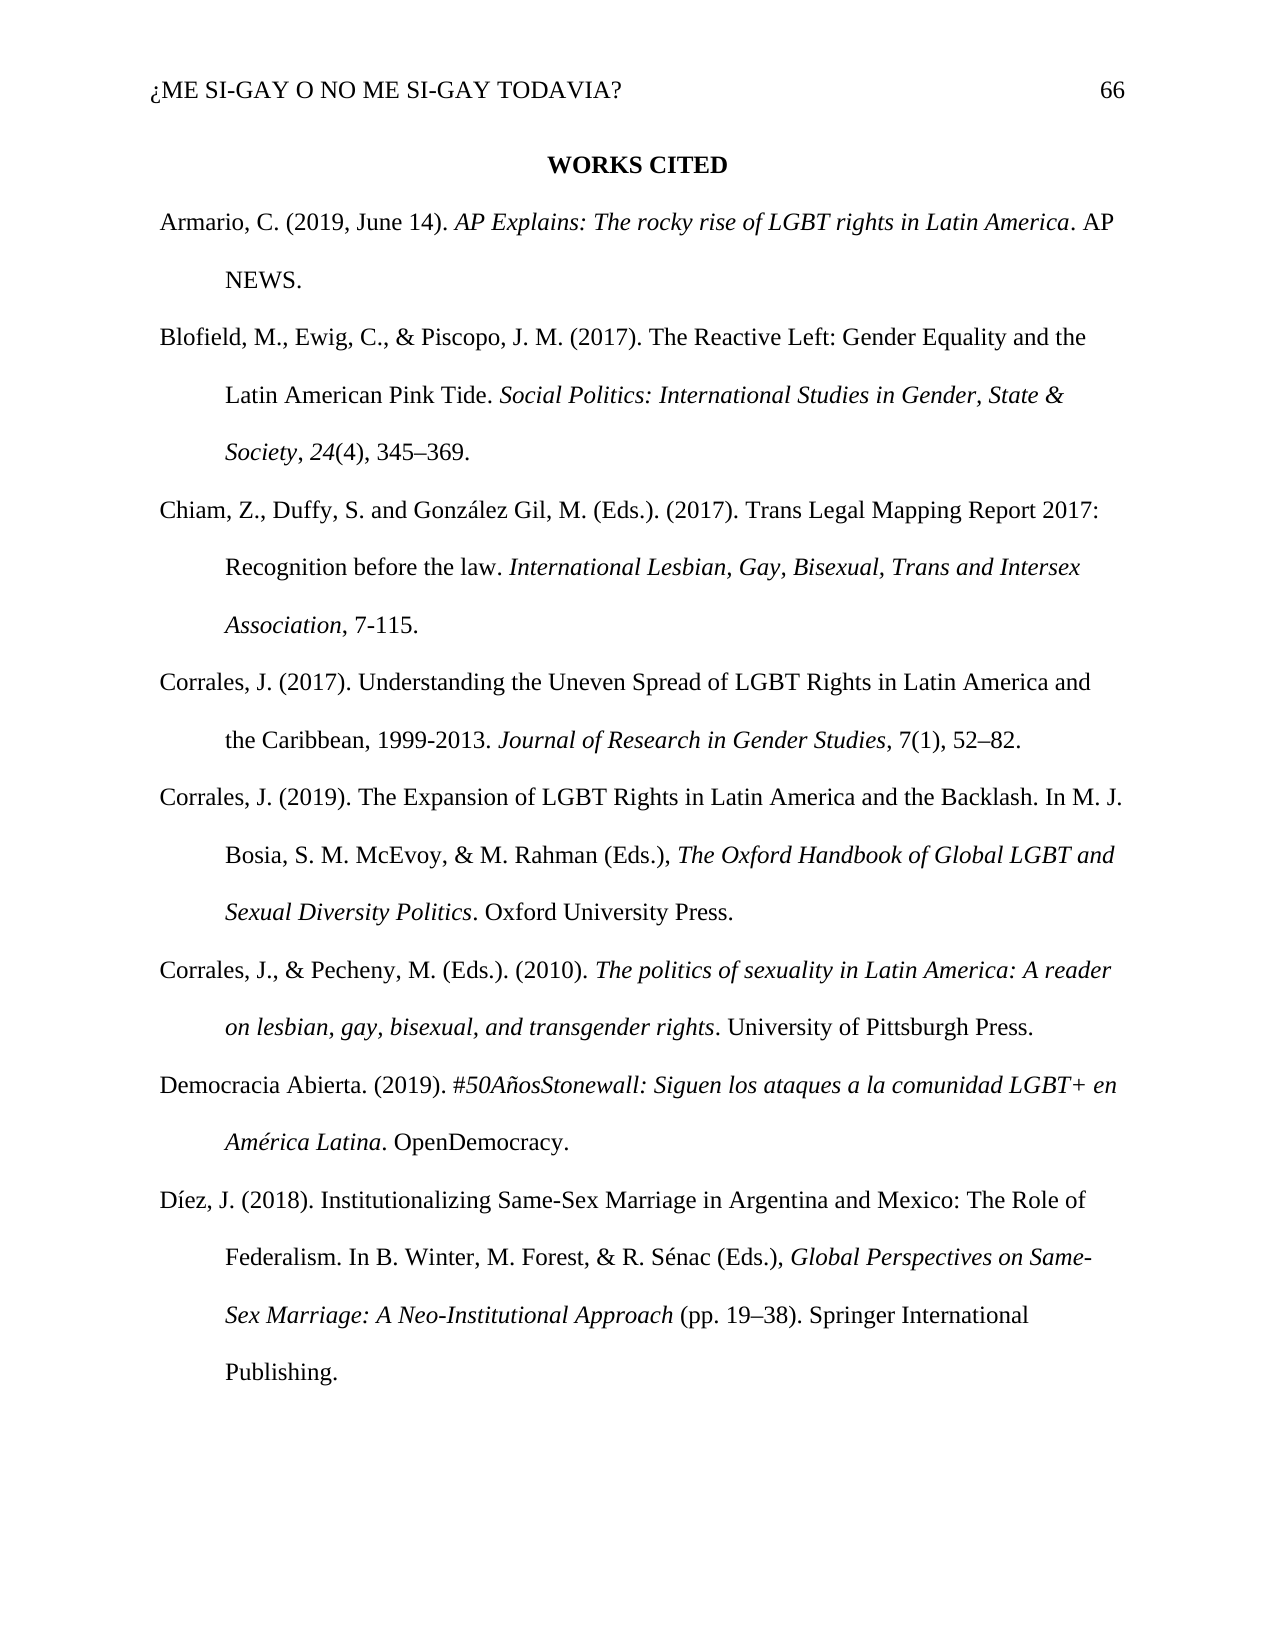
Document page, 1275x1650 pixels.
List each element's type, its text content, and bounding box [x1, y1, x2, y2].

text Democracia Abierta. (2019). #50AñosStonewall: Siguen los ataques a la comunidad LGBT+ en América Latina. OpenDemocracy. [159, 1070, 1125, 1156]
text Corrales, J. (2019). The Expansion of LGBT Rights in Latin America and the Backlash. In M. J. Bosia, S. M. McEvoy, & M. Rahman (Eds.), The Oxford Handbook of Global LGBT and Sexual Diversity Politics. Oxford University Press. [159, 782, 1125, 926]
text Chiam, Z., Duffy, S. and González Gil, M. (Eds.). (2017). Trans Legal Mapping Report 2017: Recognition before the law. International Lesbian, Gay, Bisexual, Trans and Intersex Association, 7-115. [159, 495, 1125, 639]
text Corrales, J. (2017). Understanding the Uneven Spread of LGBT Rights in Latin America and the Caribbean, 1999-2013. Journal of Research in Gender Studies, 7(1), 52–82. [159, 667, 1125, 754]
text Armario, C. (2019, June 14). AP Explains: The rocky rise of LGBT rights in Latin America. AP NEWS. [159, 207, 1125, 294]
text Corrales, J., & Pecheny, M. (Eds.). (2010). The politics of sexuality in Latin America: A reader on lesbian, gay, bisexual, and transgender rights. University of Pittsburgh Press. [159, 955, 1125, 1041]
text Díez, J. (2018). Institutionalizing Same-Sex Marriage in Argentina and Mexico: The Role of Federalism. In B. Winter, M. Forest, & R. Sénac (Eds.), Global Perspectives on Same-Sex Marriage: A Neo-Institutional Approach (pp. 19–38). Springer International Publishing. [159, 1185, 1125, 1386]
text Blofield, M., Ewig, C., & Piscopo, J. M. (2017). The Reactive Left: Gender Equality and the Latin American Pink Tide. Social Politics: International Studies in Gender, State & Society, 24(4), 345–369. [159, 322, 1125, 466]
title WORKS CITED [150, 150, 1125, 179]
